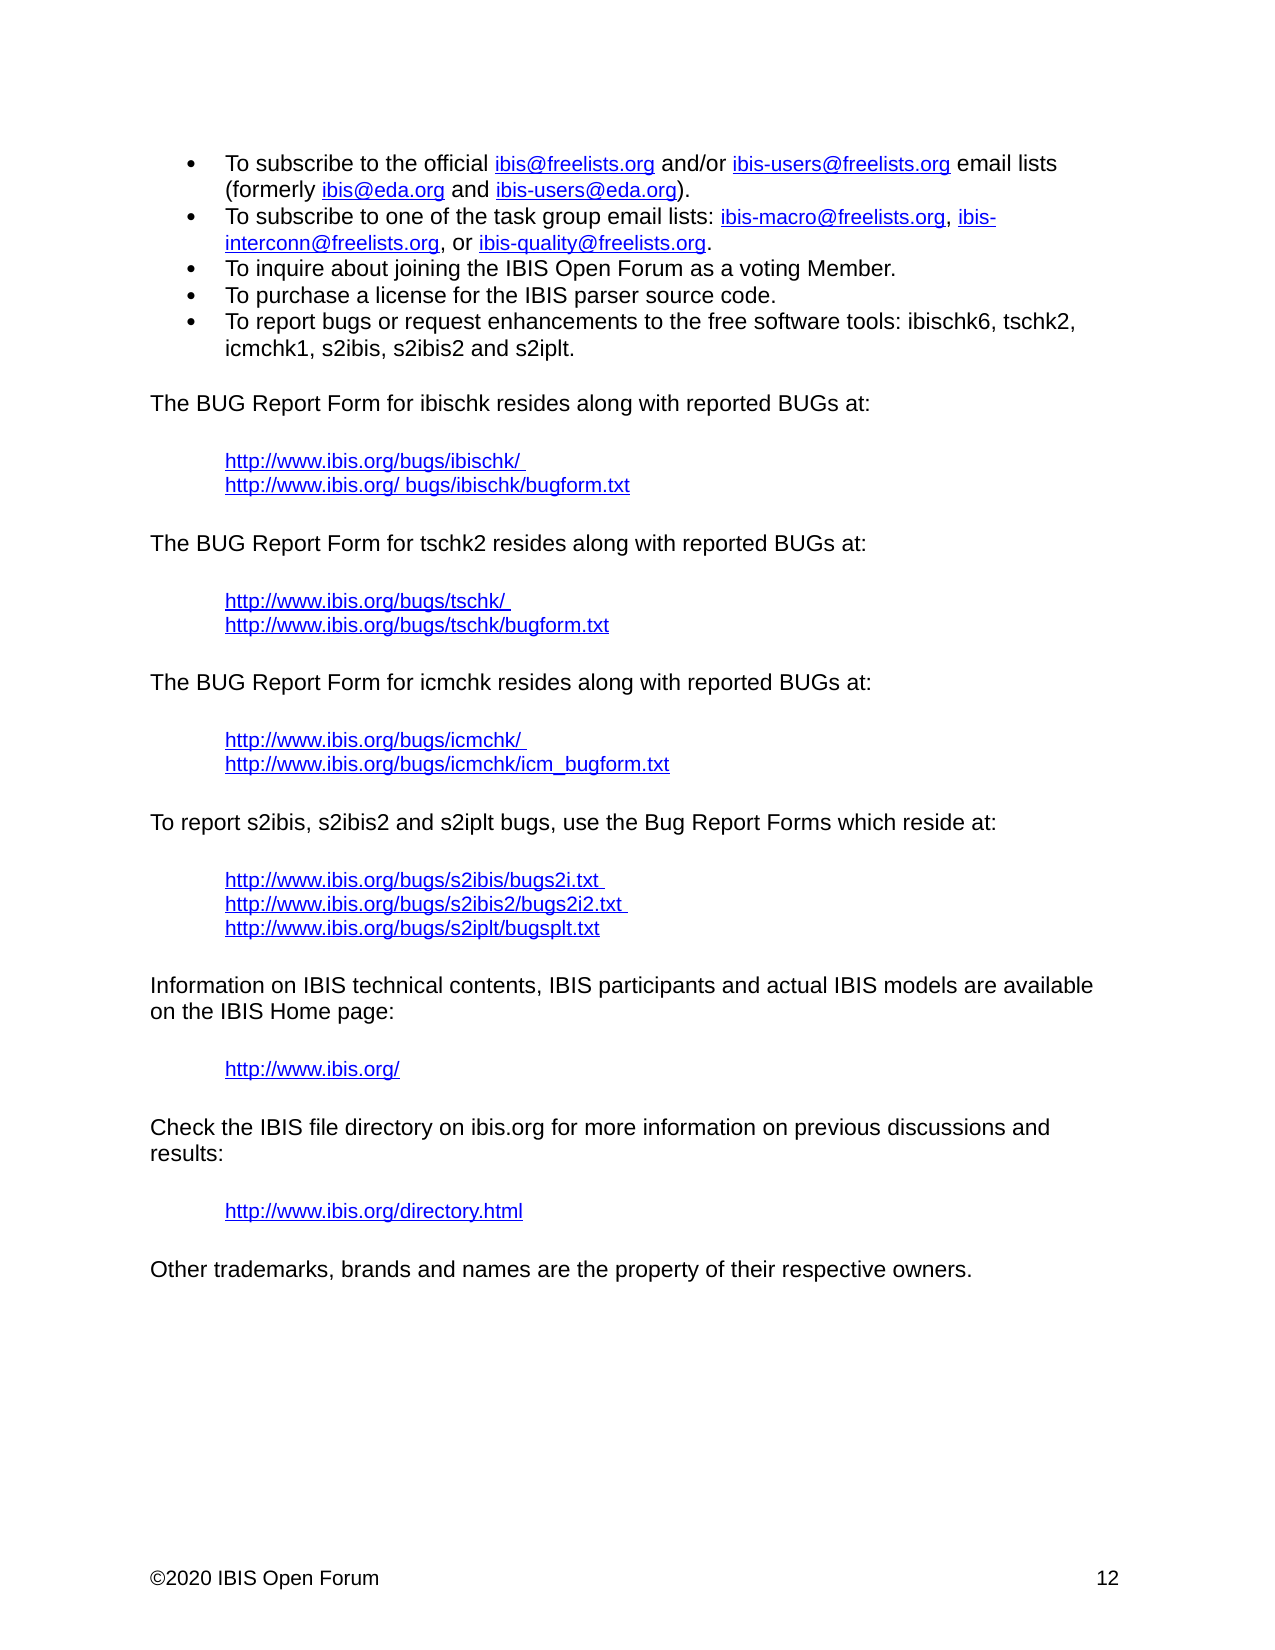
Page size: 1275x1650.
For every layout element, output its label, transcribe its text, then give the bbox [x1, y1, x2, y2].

text http://www.ibis.org/bugs/s2ibis/bugs2i.txt http://www.ibis.org/bugs/s2ibis2/bugs2i2.txt http://www.ibis.org/bugs/s2iplt/bugsplt.txt [225, 867, 1124, 939]
text http://www.ibis.org/bugs/tschk/ http://www.ibis.org/bugs/tschk/bugform.txt [225, 588, 1124, 636]
text Check the IBIS file directory on ibis.org for more information on previous discussions and results: [150, 1114, 1124, 1166]
text The BUG Report Form for icmchk resides along with reported BUGs at: [150, 669, 1124, 695]
text http://www.ibis.org/ [150, 1057, 1124, 1081]
list To subscribe to the official ibis@freelists.org and/or ibis-users@freelists.org email lists (formerly ibis@eda.org and ibis-users@eda.org). [187, 150, 1125, 203]
text Other trademarks, brands and names are the property of their respective owners. [150, 1256, 1124, 1282]
text The BUG Report Form for tschk2 resides along with reported BUGs at: [150, 529, 1124, 556]
text The BUG Report Form for ibischk resides along with reported BUGs at: [150, 390, 1124, 416]
text Information on IBIS technical contents, IBIS participants and actual IBIS models are available on the IBIS Home page: [150, 972, 1124, 1024]
list To subscribe to one of the task group email lists: ibis-macro@freelists.org, ibis-interconn@freelists.org, or ibis-quality@freelists.org. [187, 203, 1125, 255]
text http://www.ibis.org/bugs/ibischk/ http://www.ibis.org/ bugs/ibischk/bugform.txt [225, 449, 1124, 497]
text http://www.ibis.org/directory.html [150, 1199, 1124, 1223]
list To report bugs or request enhancements to the free software tools: ibischk6, tschk2, icmchk1, s2ibis, s2ibis2 and s2iplt. [187, 308, 1125, 361]
text To report s2ibis, s2ibis2 and s2iplt bugs, use the Bug Report Forms which reside at: [150, 808, 1124, 835]
list To inquire about joining the IBIS Open Forum as a voting Member. [187, 255, 1125, 282]
text http://www.ibis.org/bugs/icmchk/ http://www.ibis.org/bugs/icmchk/icm_bugform.txt [225, 728, 1124, 776]
list To purchase a license for the IBIS parser source code. [187, 282, 1125, 308]
